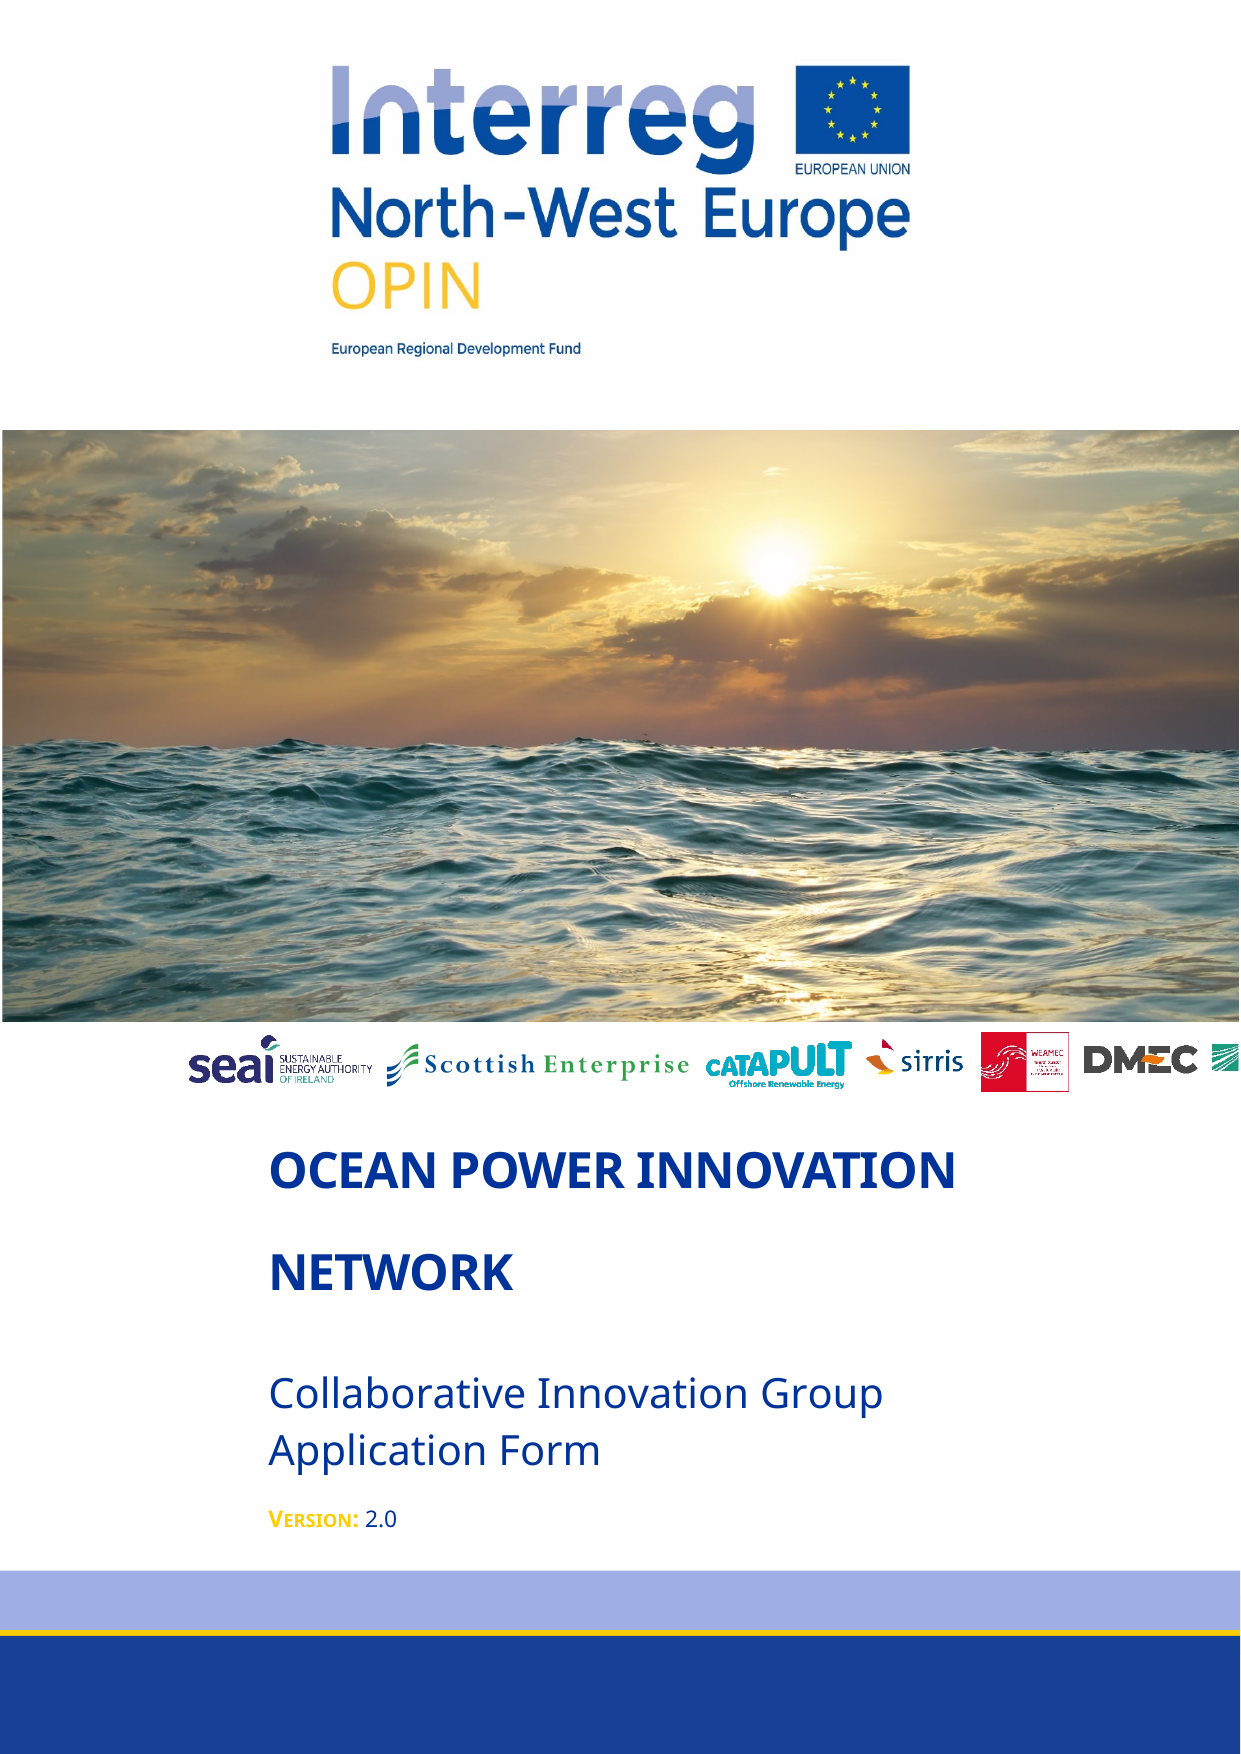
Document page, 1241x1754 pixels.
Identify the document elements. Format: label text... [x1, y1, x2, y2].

picture [1084, 1044, 1198, 1074]
table_header [150, 1022, 1090, 1110]
table_cell Ocean Power Innovation Network Collaborative Innovation Group Application Form Version: 2.0 Date: 02.06.2020 [150, 1110, 1090, 1534]
picture [863, 1035, 965, 1083]
picture [2, 0, 1239, 1022]
picture [1210, 1042, 1241, 1090]
picture [386, 1041, 689, 1089]
picture [981, 1032, 1069, 1092]
picture [706, 1041, 852, 1089]
picture [189, 1035, 372, 1083]
